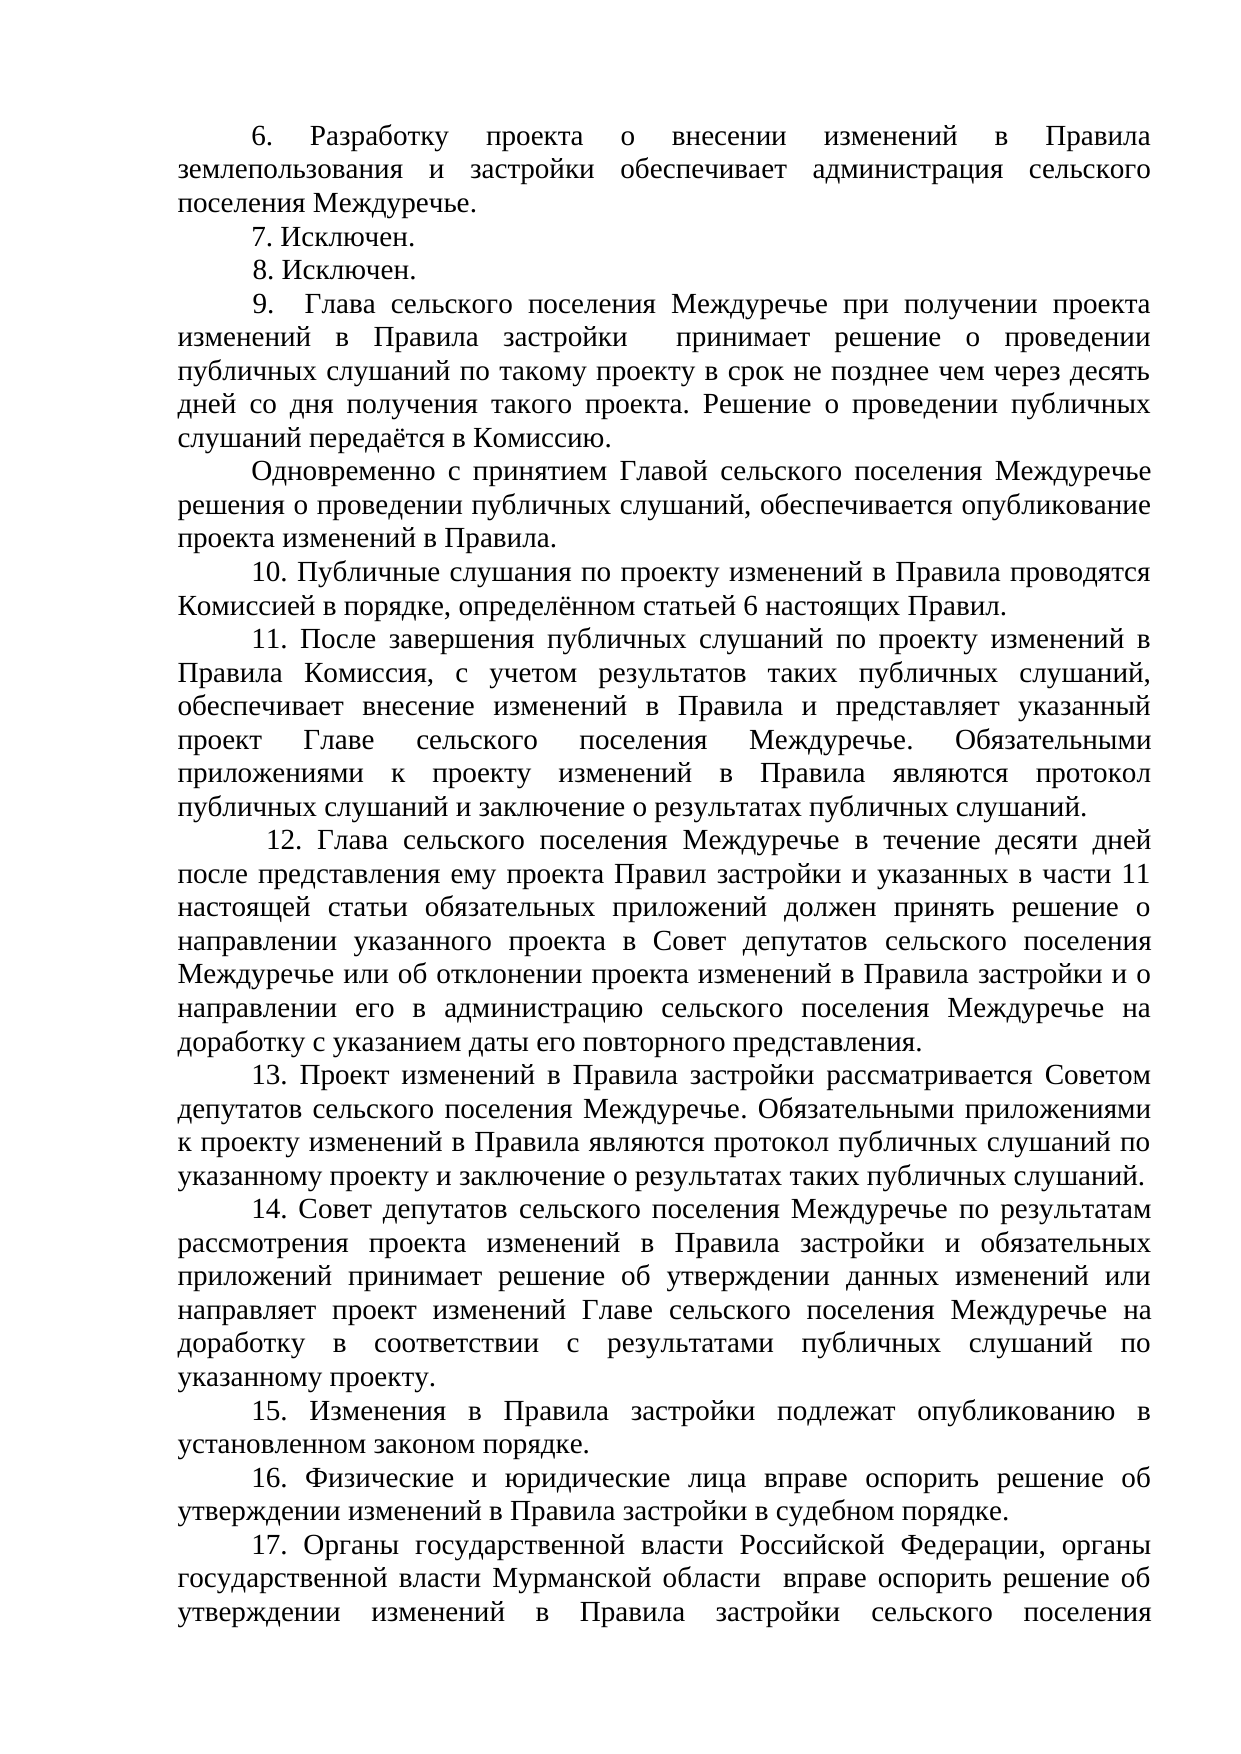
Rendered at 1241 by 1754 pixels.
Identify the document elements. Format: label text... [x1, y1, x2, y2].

text 16. Физические и юридические лица вправе оспорить решение об утверждении изменений в Правила застройки в судебном порядке. [177, 1460, 1152, 1527]
text 14. Совет депутатов сельского поселения Междуречье по результатам рассмотрения проекта изменений в Правила застройки и обязательных приложений принимает решение об утверждении данных изменений или направляет проект изменений Главе сельского поселения Междуречье на доработку в соответствии с результатами публичных слушаний по указанному проекту. [177, 1191, 1152, 1393]
text 7. Исключен. [177, 219, 1152, 252]
text 15. Изменения в Правила застройки подлежат опубликованию в установленном законом порядке. [177, 1393, 1152, 1460]
text 10. Публичные слушания по проекту изменений в Правила проводятся Комиссией в порядке, определённом статьей 6 настоящих Правил. [177, 554, 1152, 621]
text 6. Разработку проекта о внесении изменений в Правила землепользования и застройки обеспечивает администрация сельского поселения Междуречье. [177, 118, 1152, 219]
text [177, 1527, 1152, 1627]
text 8. Исключен. [177, 252, 1152, 286]
text Одновременно с принятием Главой сельского поселения Междуречье решения о проведении публичных слушаний, обеспечивается опубликование проекта изменений в Правила. [177, 453, 1152, 554]
text 13. Проект изменений в Правила застройки рассматривается Советом депутатов сельского поселения Междуречье. Обязательными приложениями к проекту изменений в Правила являются протокол публичных слушаний по указанному проекту и заключение о результатах таких публичных слушаний. [177, 1057, 1152, 1191]
text 12. Глава сельского поселения Междуречье в течение десяти дней после представления ему проекта Правил застройки и указанных в части 11 настоящей статьи обязательных приложений должен принять решение о направлении указанного проекта в Совет депутатов сельского поселения Междуречье или об отклонении проекта изменений в Правила застройки и о направлении его в администрацию сельского поселения Междуречье на доработку с указанием даты его повторного представления. [177, 822, 1152, 1057]
text 11. После завершения публичных слушаний по проекту изменений в Правила Комиссия, с учетом результатов таких публичных слушаний, обеспечивает внесение изменений в Правила и представляет указанный проект Главе сельского поселения Междуречье. Обязательными приложениями к проекту изменений в Правила являются протокол публичных слушаний и заключение о результатах публичных слушаний. [177, 621, 1152, 822]
text 9. Глава сельского поселения Междуречье при получении проекта изменений в Правила застройки принимает решение о проведении публичных слушаний по такому проекту в срок не позднее чем через десять дней со дня получения такого проекта. Решение о проведении публичных слушаний передаётся в Комиссию. [177, 286, 1152, 453]
